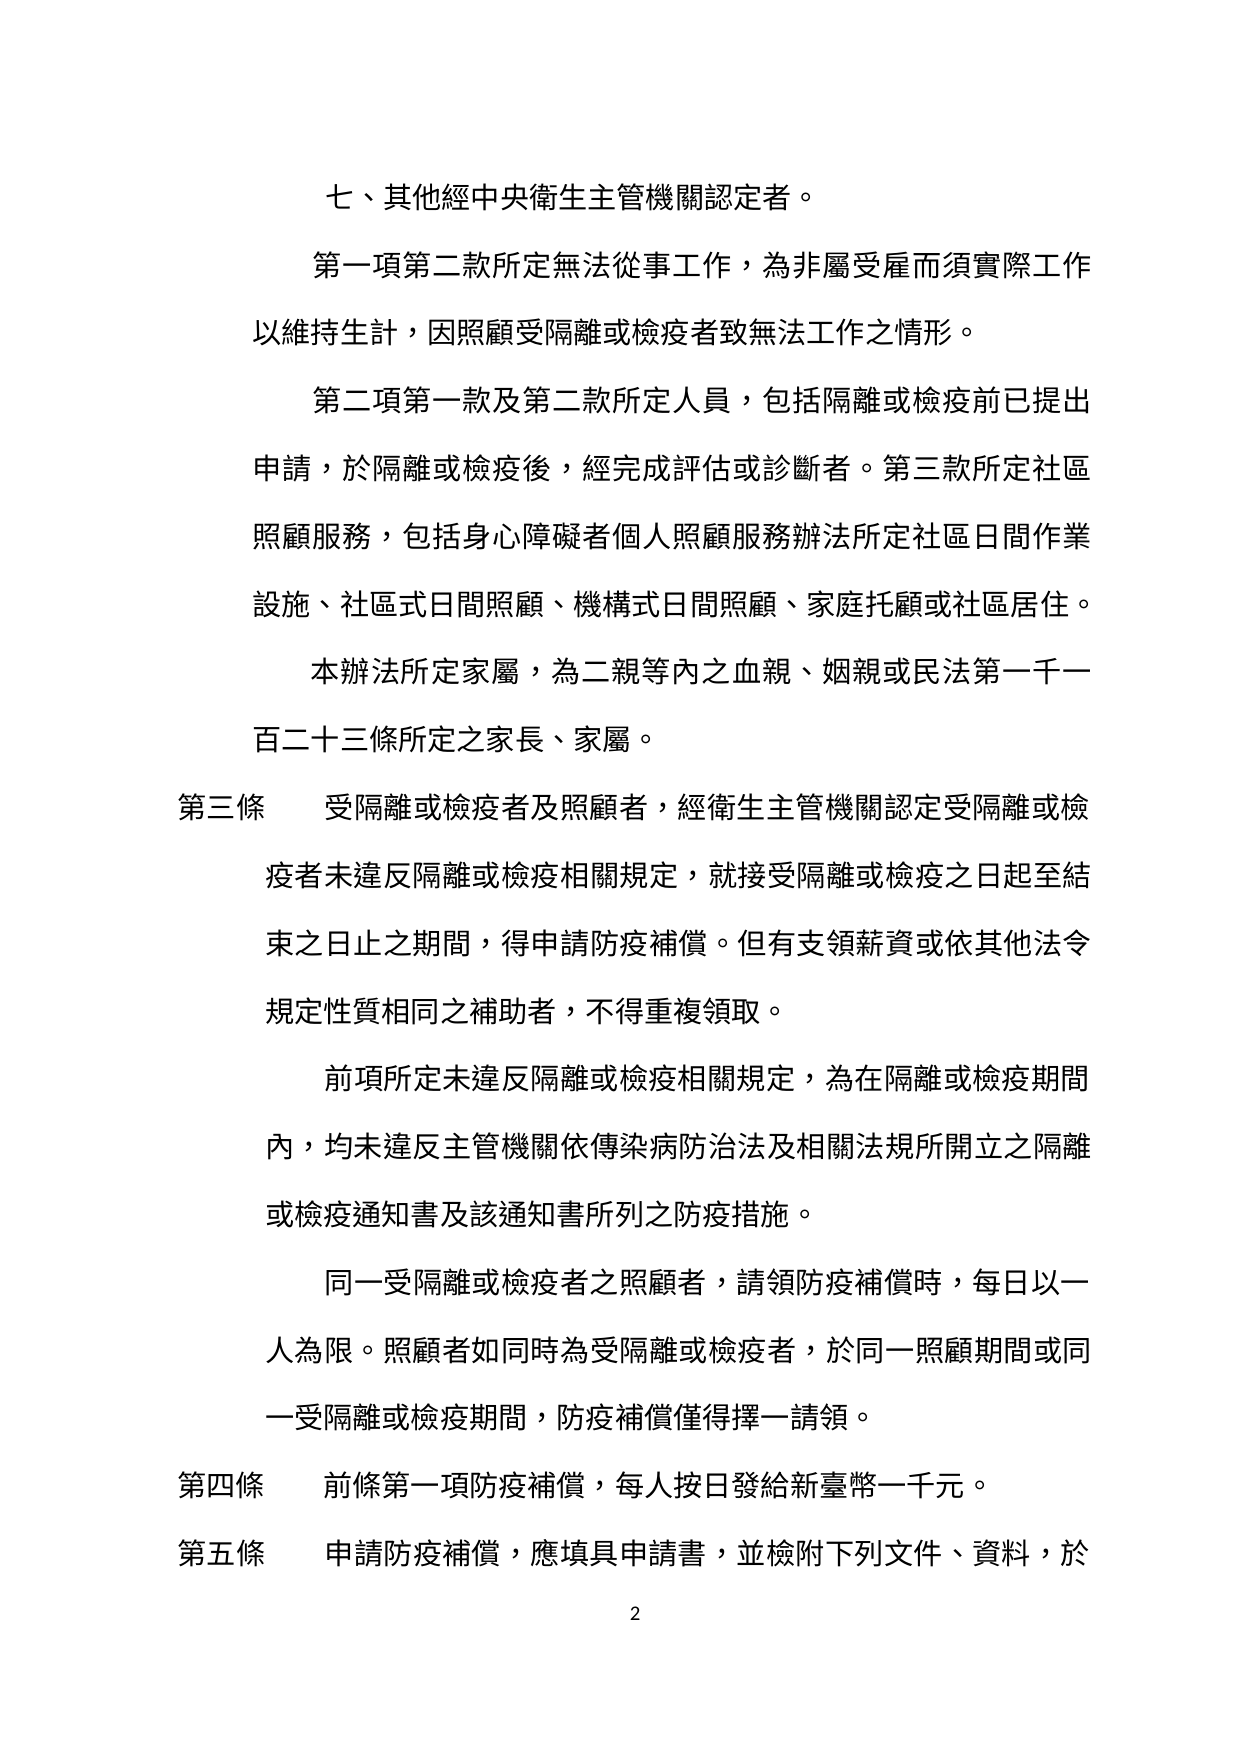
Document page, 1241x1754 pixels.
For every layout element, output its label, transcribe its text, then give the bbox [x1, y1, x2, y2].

text 第二項第一款及第二款所定人員，包括隔離或檢疫前已提出申請，於隔離或檢疫後，經完成評估或診斷者。第三款所定社區照顧服務，包括身心障礙者個人照顧服務辦法所定社區日間作業設施、社區式日間照顧、機構式日間照顧、家庭托顧或社區居住。 [252, 365, 1092, 636]
text 本辦法所定家屬，為二親等內之血親、姻親或民法第一千一百二十三條所定之家長、家屬。 [252, 636, 1092, 772]
text 同一受隔離或檢疫者之照顧者，請領防疫補償時，每日以一人為限。照顧者如同時為受隔離或檢疫者，於同一照顧期間或同一受隔離或檢疫期間，防疫補償僅得擇一請領。 [177, 1247, 1092, 1450]
text 第四條 前條第一項防疫補償，每人按日發給新臺幣一千元。 [177, 1450, 1092, 1518]
text 七、其他經中央衛生主管機關認定者。 [177, 162, 1092, 229]
text 第三條 受隔離或檢疫者及照顧者，經衛生主管機關認定受隔離或檢疫者未違反隔離或檢疫相關規定，就接受隔離或檢疫之日起至結束之日止之期間，得申請防疫補償。但有支領薪資或依其他法令規定性質相同之補助者，不得重複領取。 [177, 772, 1092, 1043]
text 第一項第二款所定無法從事工作，為非屬受雇而須實際工作以維持生計，因照顧受隔離或檢疫者致無法工作之情形。 [252, 229, 1092, 365]
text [177, 1518, 1092, 1586]
text 前項所定未違反隔離或檢疫相關規定，為在隔離或檢疫期間內，均未違反主管機關依傳染病防治法及相關法規所開立之隔離或檢疫通知書及該通知書所列之防疫措施。 [177, 1043, 1092, 1247]
